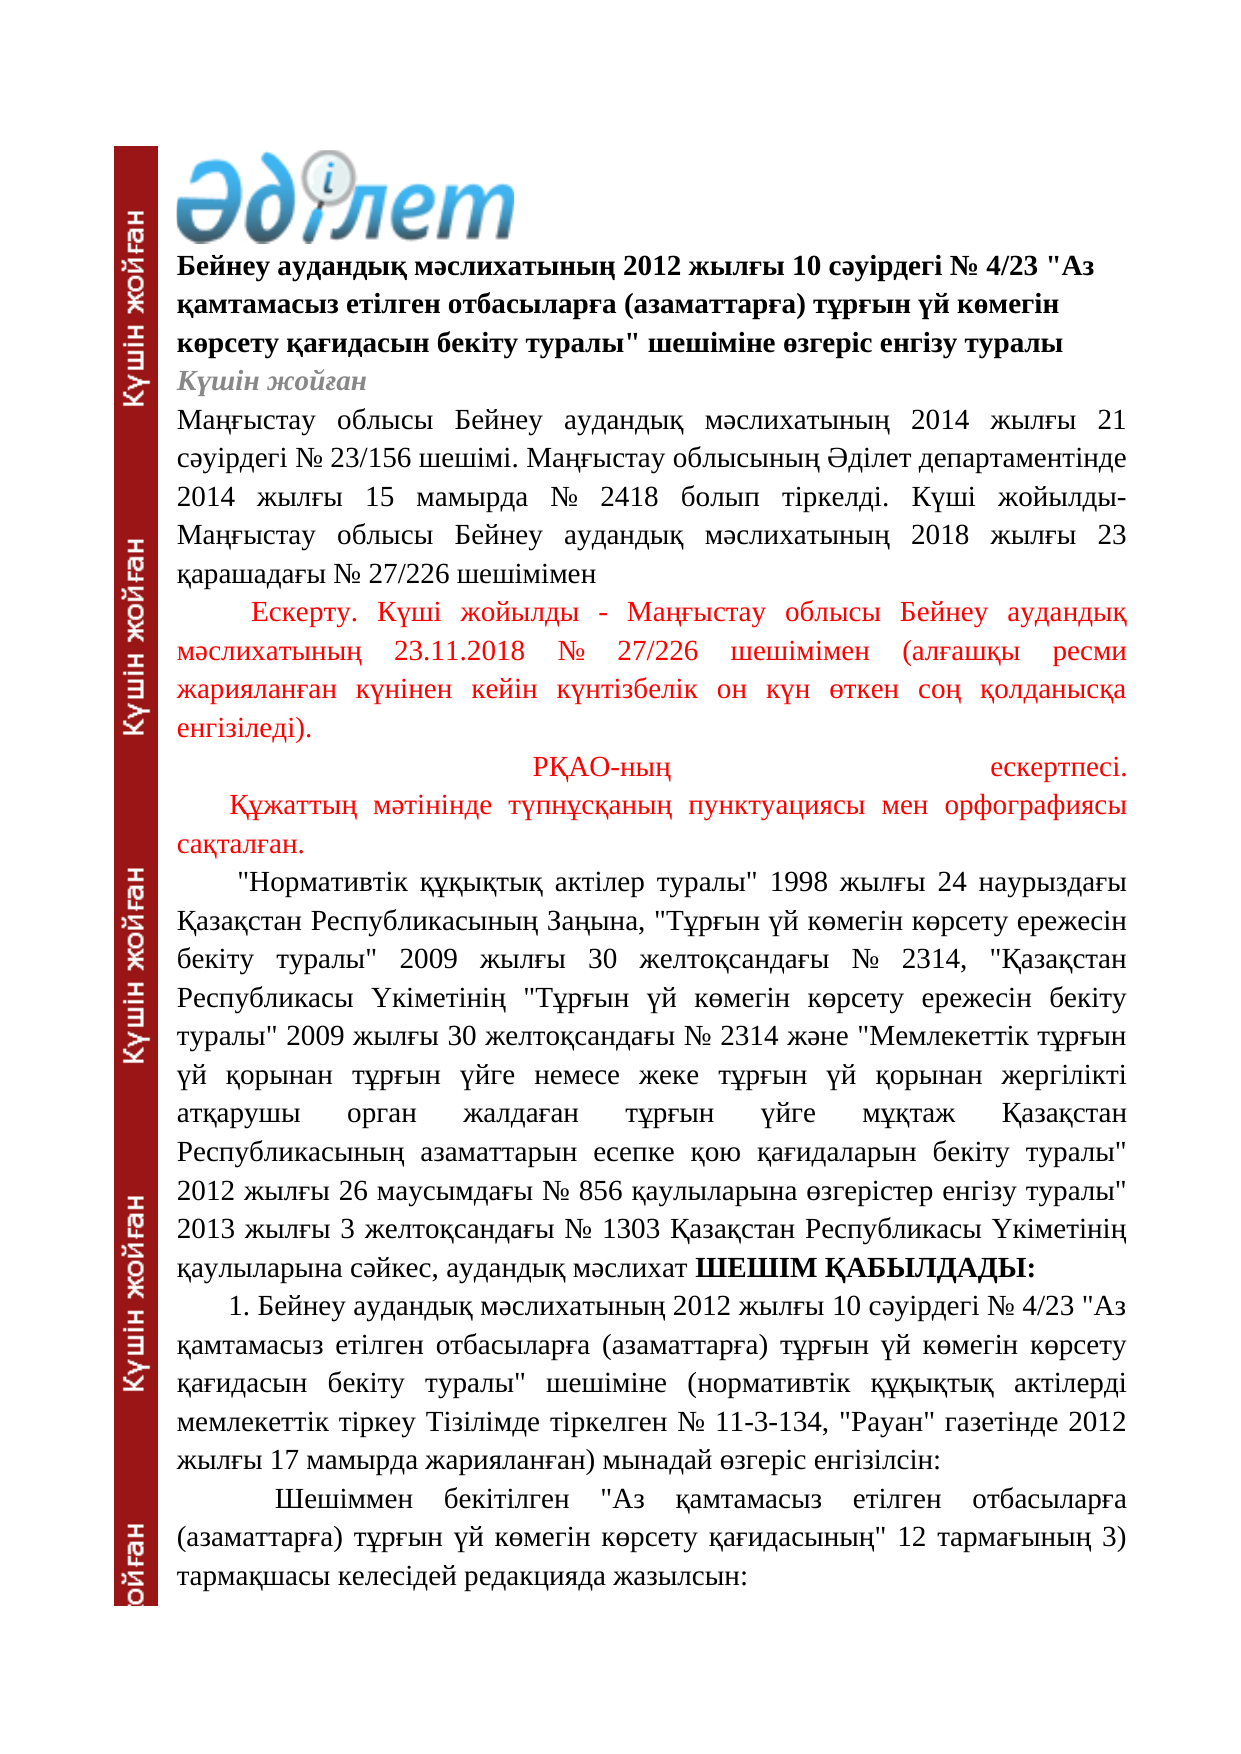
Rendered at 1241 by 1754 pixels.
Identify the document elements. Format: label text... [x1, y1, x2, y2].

text Шешіммен бекітілген "Аз қамтамасыз етілген отбасыларға (азаматтарға) тұрғын үй көмегін көрсету қағидасының" 12 тармағының 3) тармақшасы келесідей редакцияда жазылсын: [112, 1481, 1128, 1592]
text 1. Бейнеу аудандық мәслихатының 2012 жылғы 10 сәуірдегі № 4/23 "Аз қамтамасыз етілген отбасыларға (азаматтарға) тұрғын үй көмегін көрсету қағидасын бекіту туралы" шешіміне (нормативтік құқықтық актілерді мемлекеттік тіркеу Тізілімде тіркелген № 11-3-134, "Рауан" газетінде 2012 жылғы 17 мамырда жарияланған) мынадай өзгеріс енгізілсін: [112, 1288, 1128, 1476]
picture [114, 146, 158, 248]
text Күшін жойған [112, 363, 1128, 397]
text Ескерту. Күші жойылды - Маңғыстау облысы Бейнеу аудандық мәслихатының 23.11.2018 № 27/226 шешімімен (алғашқы ресми жарияланған күнінен кейін күнтізбелік он күн өткен соң қолданысқа енгізіледі). РҚАО-ның ескертпесі. Құжаттың мәтінінде түпнұсқаның пунктуациясы мен орфографиясы сақталған. [112, 594, 1128, 859]
picture [114, 1283, 158, 1288]
text "Нормативтік құқықтық актілер туралы" 1998 жылғы 24 наурыздағы Қазақстан Республикасының Заңына, "Тұрғын үй көмегін көрсету ережесін бекіту туралы" 2009 жылғы 30 желтоқсандағы № 2314, "Қазақстан Республикасы Үкіметінің "Тұрғын үй көмегін көрсету ережесін бекіту туралы" 2009 жылғы 30 желтоқсандағы № 2314 және "Мемлекеттік тұрғын үй қорынан тұрғын үйге немесе жеке тұрғын үй қорынан жергілікті атқарушы орган жалдаған тұрғын үйге мұқтаж Қазақстан Республикасының азаматтарын есепке қою қағидаларын бекіту туралы" 2012 жылғы 26 маусымдағы № 856 қаулыларына өзгерістер енгізу туралы" 2013 жылғы 3 желтоқсандағы № 1303 Қазақстан Республикасы Үкіметінің қаулыларына сәйкес, аудандық мәслихат ШЕШІМ ҚАБЫЛДАДЫ: [112, 864, 1128, 1283]
text Бейнеу аудандық мәслихатының 2012 жылғы 10 сәуірдегі № 4/23 "Аз қамтамасыз етілген отбасыларға (азаматтарға) тұрғын үй көмегін көрсету қағидасын бекіту туралы" шешіміне өзгеріс енгізу туралы [112, 248, 1128, 358]
picture [114, 1592, 158, 1606]
picture [114, 358, 158, 363]
picture [114, 1476, 158, 1481]
picture [114, 589, 158, 594]
picture [176, 150, 515, 244]
text Маңғыстау облысы Бейнеу аудандық мәслихатының 2014 жылғы 21 сәуірдегі № 23/156 шешімі. Маңғыстау облысының Әділет департаментінде 2014 жылғы 15 мамырда № 2418 болып тіркелді. Күші жойылды-Маңғыстау облысы Бейнеу аудандық мәслихатының 2018 жылғы 23 қарашадағы № 27/226 шешімімен [112, 402, 1128, 589]
picture [114, 397, 158, 402]
picture [114, 859, 158, 864]
